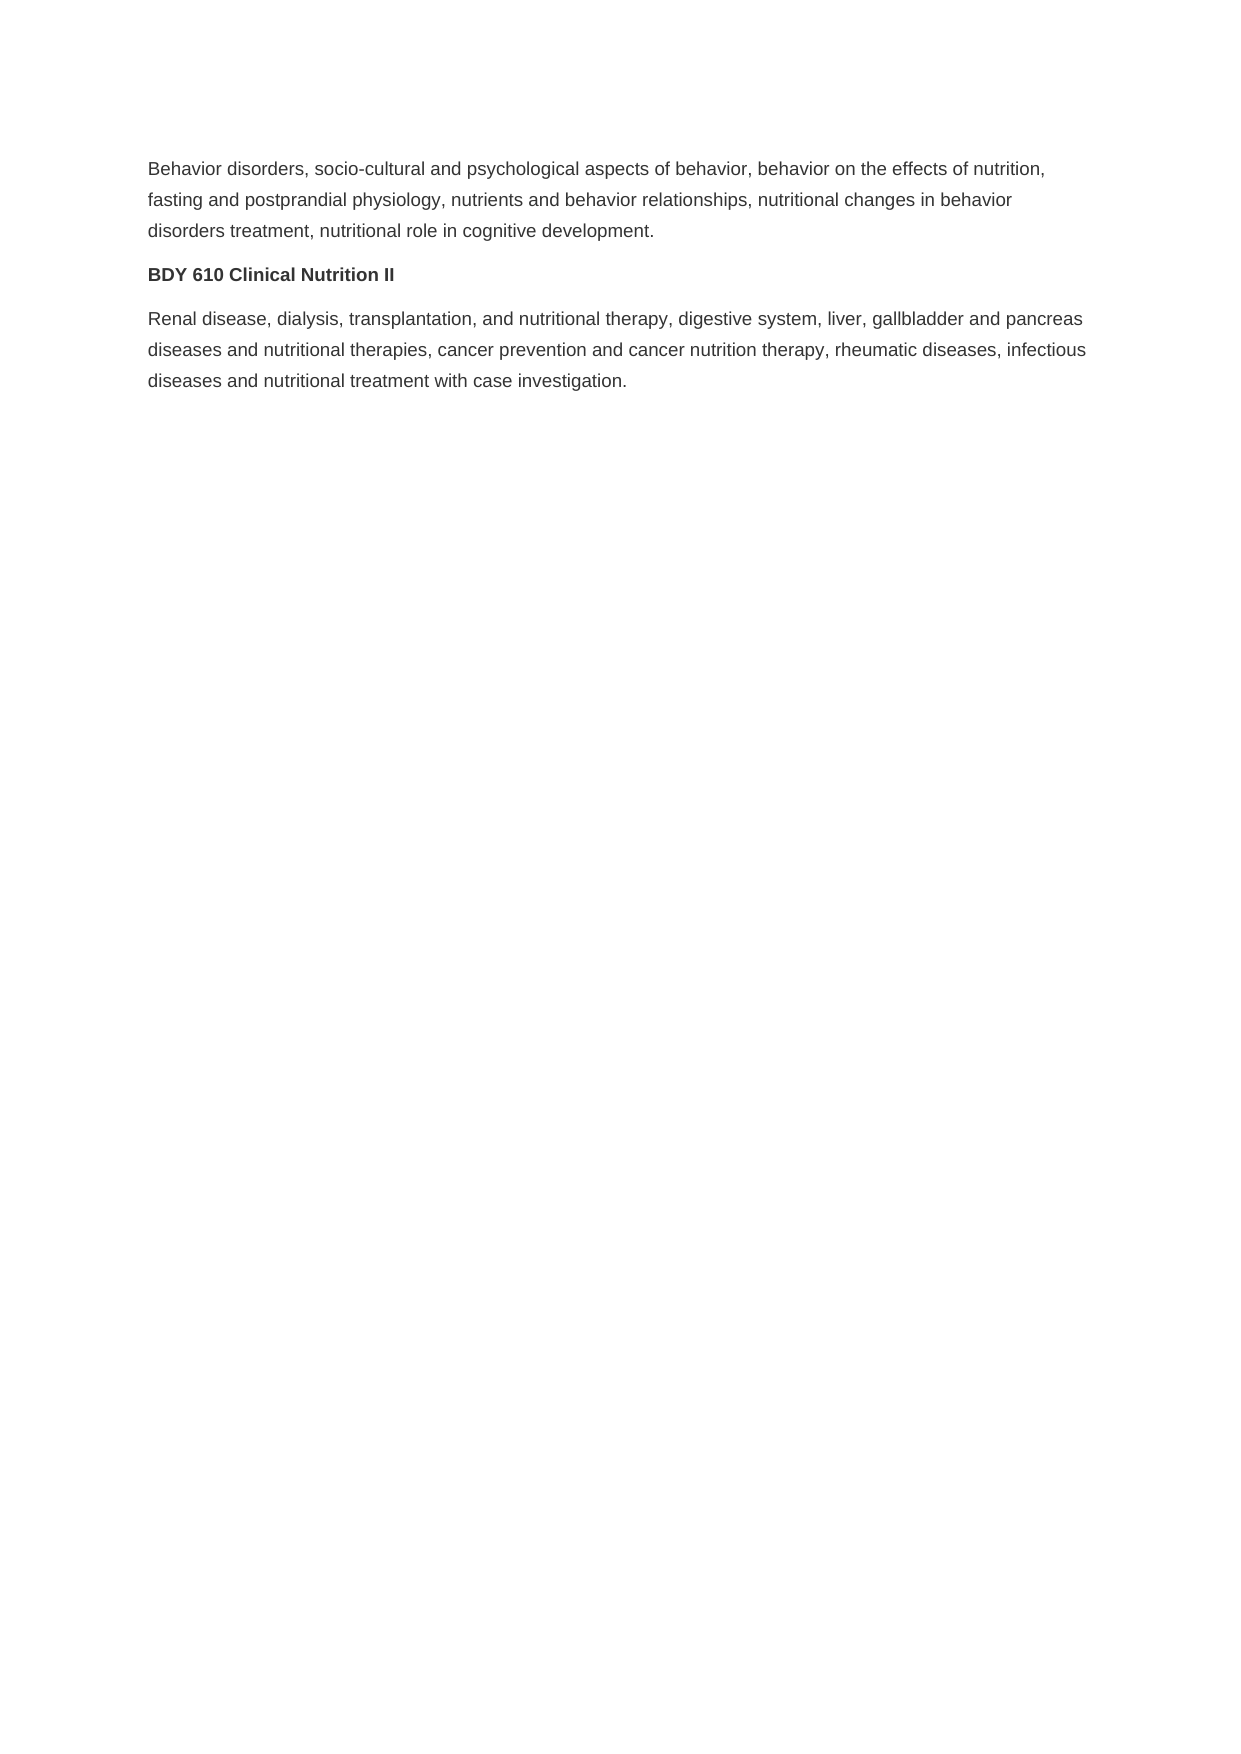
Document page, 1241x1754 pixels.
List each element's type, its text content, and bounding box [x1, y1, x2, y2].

text Renal disease, dialysis, transplantation, and nutritional therapy, digestive system, liver, gallbladder and pancreas diseases and nutritional therapies, cancer prevention and cancer nutrition therapy, rheumatic diseases, infectious diseases and nutritional treatment with case investigation. [148, 298, 1093, 391]
text Behavior disorders, socio-cultural and psychological aspects of behavior, behavior on the effects of nutrition, fasting and postprandial physiology, nutrients and behavior relationships, nutritional changes in behavior disorders treatment, nutritional role in cognitive development. [148, 148, 1093, 241]
text BDY 610 Clinical Nutrition II [148, 254, 1093, 285]
